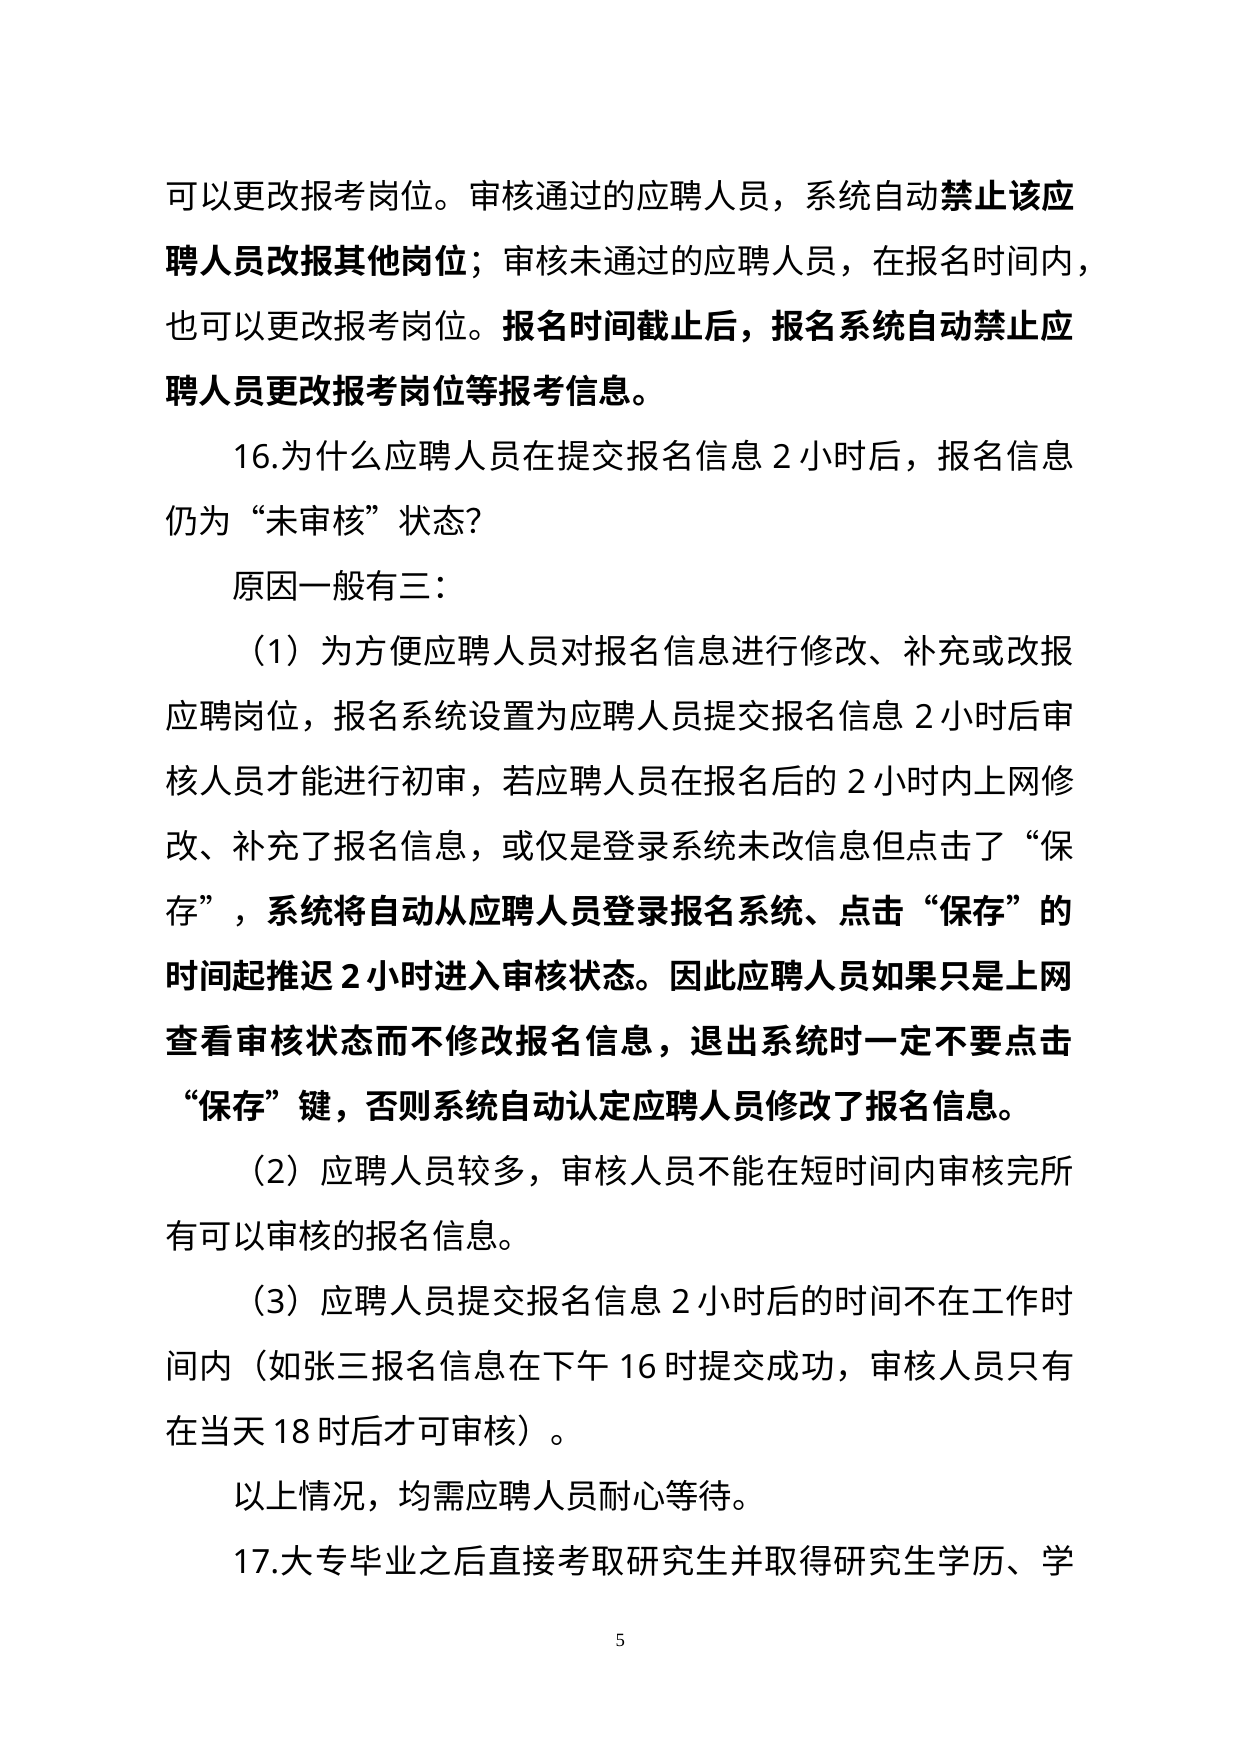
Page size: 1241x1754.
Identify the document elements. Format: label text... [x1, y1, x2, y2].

text 原因一般有三： [165, 552, 1075, 617]
text 16.为什么应聘人员在提交报名信息2小时后，报名信息仍为“未审核”状态？ [165, 422, 1075, 552]
text （1）为方便应聘人员对报名信息进行修改、补充或改报应聘岗位，报名系统设置为应聘人员提交报名信息2小时后审核人员才能进行初审，若应聘人员在报名后的2小时内上网修改、补充了报名信息，或仅是登录系统未改信息但点击了“保存”，系统将自动从应聘人员登录报名系统、点击“保存”的时间起推迟2小时进入审核状态。因此应聘人员如果只是上网查看审核状态而不修改报名信息，退出系统时一定不要点击“保存”键，否则系统自动认定应聘人员修改了报名信息。 [165, 617, 1075, 1137]
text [165, 1527, 1075, 1592]
text 以上情况，均需应聘人员耐心等待。 [165, 1462, 1075, 1527]
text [165, 162, 1075, 422]
text （3）应聘人员提交报名信息2小时后的时间不在工作时间内（如张三报名信息在下午16时提交成功，审核人员只有在当天18时后才可审核）。 [165, 1267, 1075, 1462]
text （2）应聘人员较多，审核人员不能在短时间内审核完所有可以审核的报名信息。 [165, 1137, 1075, 1267]
